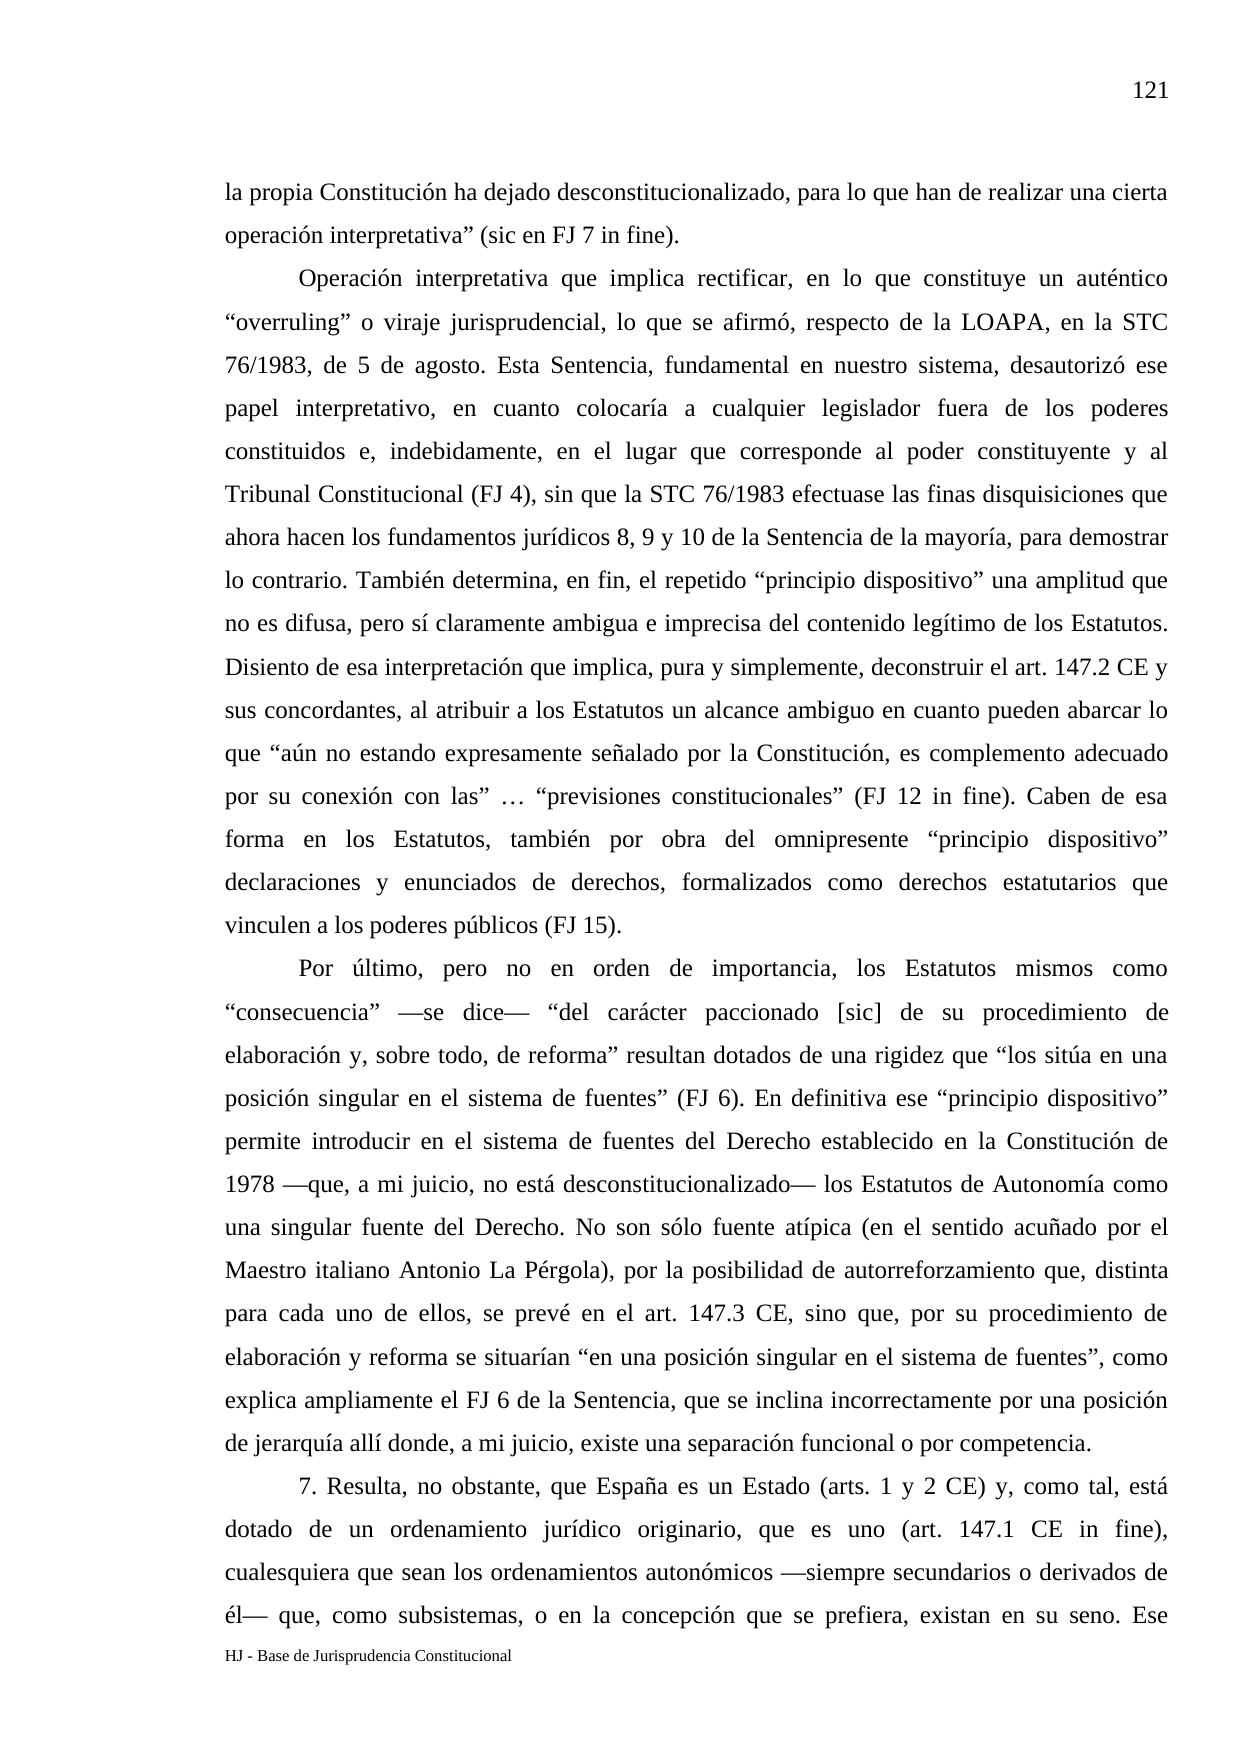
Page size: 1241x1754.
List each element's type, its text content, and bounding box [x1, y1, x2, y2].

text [224, 1471, 1169, 1629]
text Operación interpretativa que implica rectificar, en lo que constituye un auténtico “overruling” o viraje jurisprudencial, lo que se afirmó, respecto de la LOAPA, en la STC 76/1983, de 5 de agosto. Esta Sentencia, fundamental en nuestro sistema, desautorizó ese papel interpretativo, en cuanto colocaría a cualquier legislador fuera de los poderes constituidos e, indebidamente, en el lugar que corresponde al poder constituyente y al Tribunal Constitucional (FJ 4), sin que la STC 76/1983 efectuase las finas disquisiciones que ahora hacen los fundamentos jurídicos 8, 9 y 10 de la Sentencia de la mayoría, para demostrar lo contrario. También determina, en fin, el repetido “principio dispositivo” una amplitud que no es difusa, pero sí claramente ambigua e imprecisa del contenido legítimo de los Estatutos. Disiento de esa interpretación que implica, pura y simplemente, deconstruir el art. 147.2 CE y sus concordantes, al atribuir a los Estatutos un alcance ambiguo en cuanto pueden abarcar lo que “aún no estando expresamente señalado por la Constitución, es complemento adecuado por su conexión con las” … “previsiones constitucionales” (FJ 12 in fine). Caben de esa forma en los Estatutos, también por obra del omnipresente “principio dispositivo” declaraciones y enunciados de derechos, formalizados como derechos estatutarios que vinculen a los poderes públicos (FJ 15). [224, 263, 1169, 939]
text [224, 177, 1169, 249]
text Por último, pero no en orden de importancia, los Estatutos mismos como “consecuencia” —se dice— “del carácter paccionado [sic] de su procedimiento de elaboración y, sobre todo, de reforma” resultan dotados de una rigidez que “los sitúa en una posición singular en el sistema de fuentes” (FJ 6). En definitiva ese “principio dispositivo” permite introducir en el sistema de fuentes del Derecho establecido en la Constitución de 1978 —que, a mi juicio, no está desconstitucionalizado— los Estatutos de Autonomía como una singular fuente del Derecho. No son sólo fuente atípica (en el sentido acuñado por el Maestro italiano Antonio La Pérgola), por la posibilidad de autorreforzamiento que, distinta para cada uno de ellos, se prevé en el art. 147.3 CE, sino que, por su procedimiento de elaboración y reforma se situarían “en una posición singular en el sistema de fuentes”, como explica ampliamente el FJ 6 de la Sentencia, que se inclina incorrectamente por una posición de jerarquía allí donde, a mi juicio, existe una separación funcional o por competencia. [224, 953, 1169, 1457]
